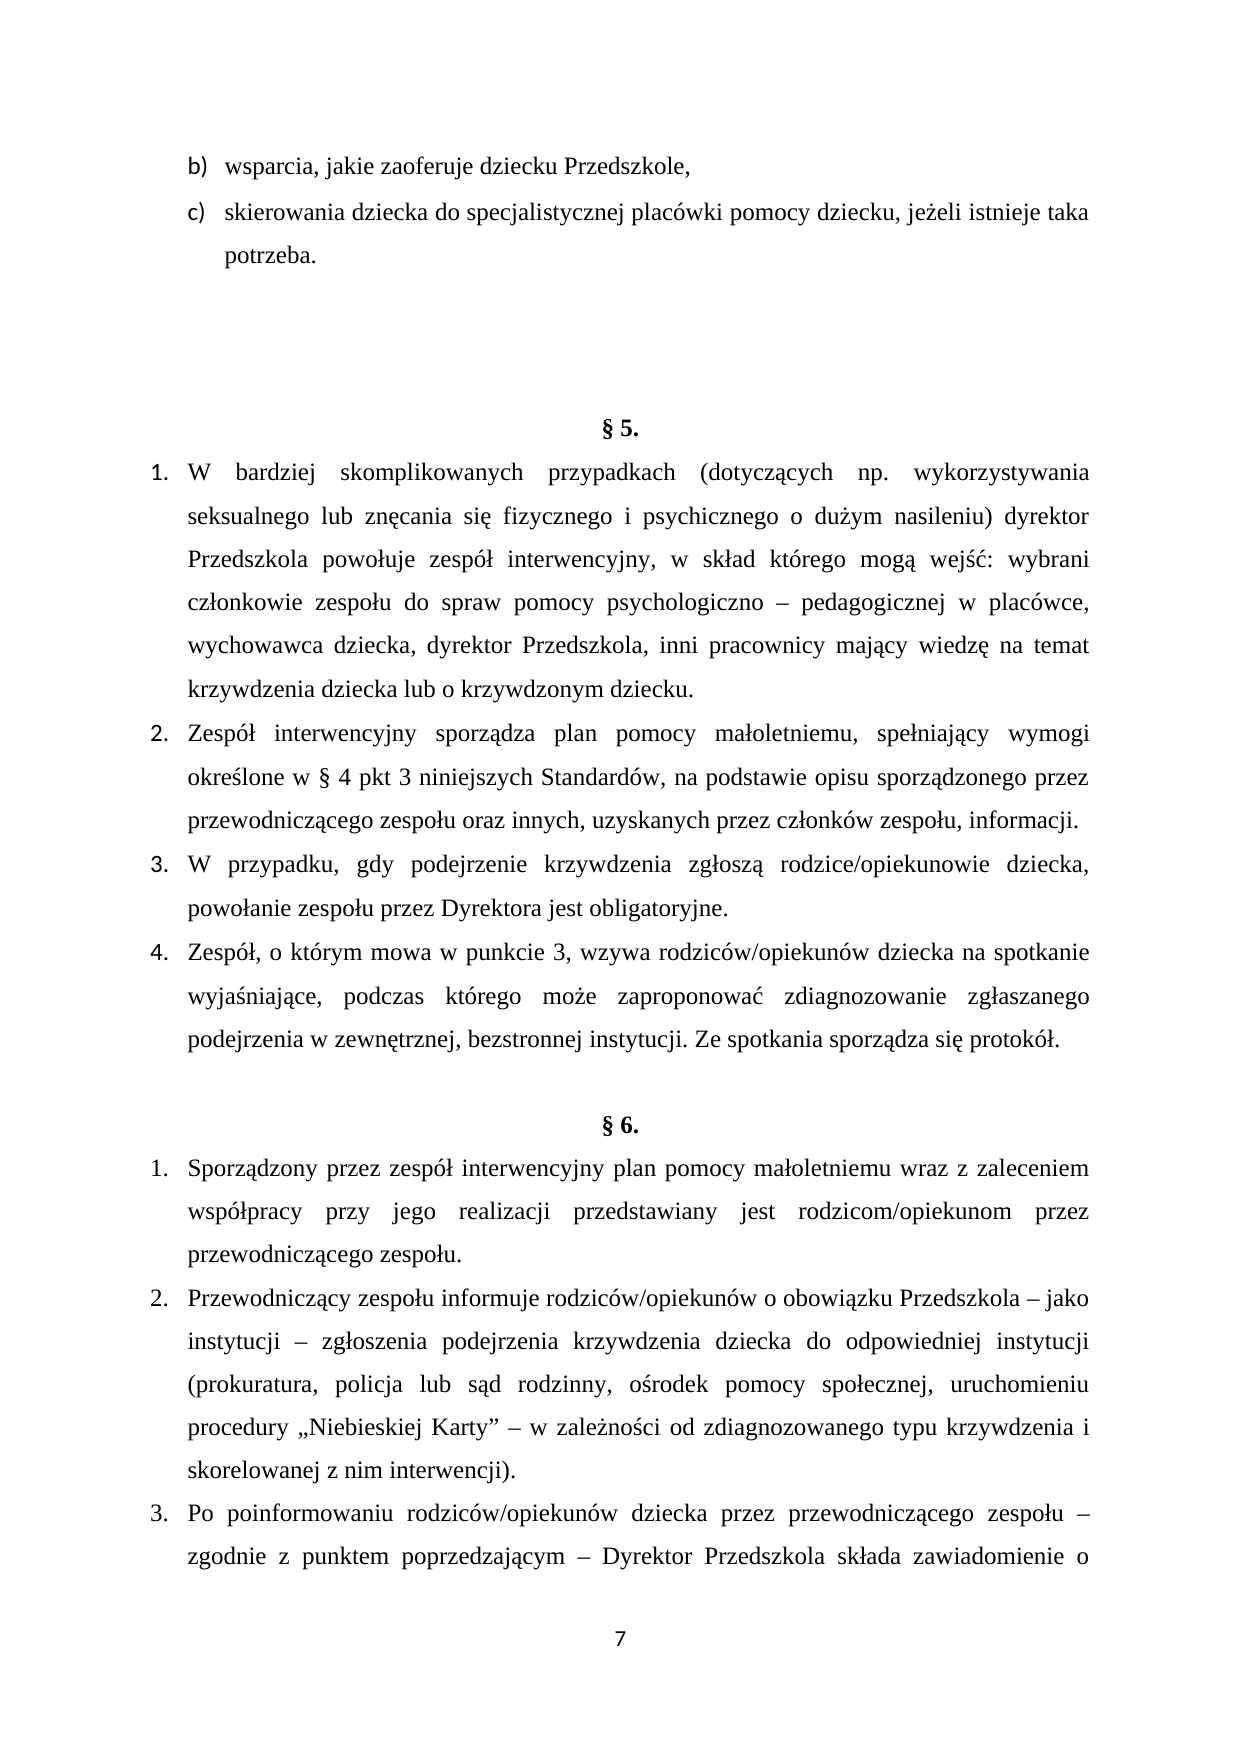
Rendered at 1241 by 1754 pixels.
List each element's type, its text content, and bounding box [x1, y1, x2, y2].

list Sporządzony przez zespół interwencyjny plan pomocy małoletniemu wraz z zaleceniem współpracy przy jego realizacji przedstawiany jest rodzicom/opiekunom przez przewodniczącego zespołu. [150, 1153, 1090, 1268]
list skierowania dziecka do specjalistycznej placówki pomocy dziecku, jeżeli istnieje taka potrzeba. [187, 196, 1090, 269]
text § 5. [150, 413, 1090, 442]
list Zespół, o którym mowa w punkcie 3, wzywa rodziców/opiekunów dziecka na spotkanie wyjaśniające, podczas którego może zaproponować zdiagnozowanie zgłaszanego podejrzenia w zewnętrznej, bezstronnej instytucji. Ze spotkania sporządza się protokół. [150, 936, 1090, 1053]
list wsparcia, jakie zaoferuje dziecku Przedszkole, [187, 150, 1090, 181]
list Przewodniczący zespołu informuje rodziców/opiekunów o obowiązku Przedszkola – jako instytucji – zgłoszenia podejrzenia krzywdzenia dziecka do odpowiedniej instytucji (prokuratura, policja lub sąd rodzinny, ośrodek pomocy społecznej, uruchomieniu procedury „Niebieskiej Karty” – w zależności od zdiagnozowanego typu krzywdzenia i skorelowanej z nim interwencji). [150, 1283, 1090, 1484]
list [150, 1498, 1090, 1570]
list W bardziej skomplikowanych przypadkach (dotyczących np. wykorzystywania seksualnego lub znęcania się fizycznego i psychicznego o dużym nasileniu) dyrektor Przedszkola powołuje zespół interwencyjny, w skład którego mogą wejść: wybrani członkowie zespołu do spraw pomocy psychologiczno – pedagogicznej w placówce, wychowawca dziecka, dyrektor Przedszkola, inni pracownicy mający wiedzę na temat krzywdzenia dziecka lub o krzywdzonym dziecku. [150, 456, 1090, 702]
text § 6. [150, 1110, 1090, 1139]
list Zespół interwencyjny sporządza plan pomocy małoletniemu, spełniający wymogi określone w § 4 pkt 3 niniejszych Standardów, na podstawie opisu sporządzonego przez przewodniczącego zespołu oraz innych, uzyskanych przez członków zespołu, informacji. [150, 717, 1090, 833]
list W przypadku, gdy podejrzenie krzywdzenia zgłoszą rodzice/opiekunowie dziecka, powołanie zespołu przez Dyrektora jest obligatoryjne. [150, 848, 1090, 922]
